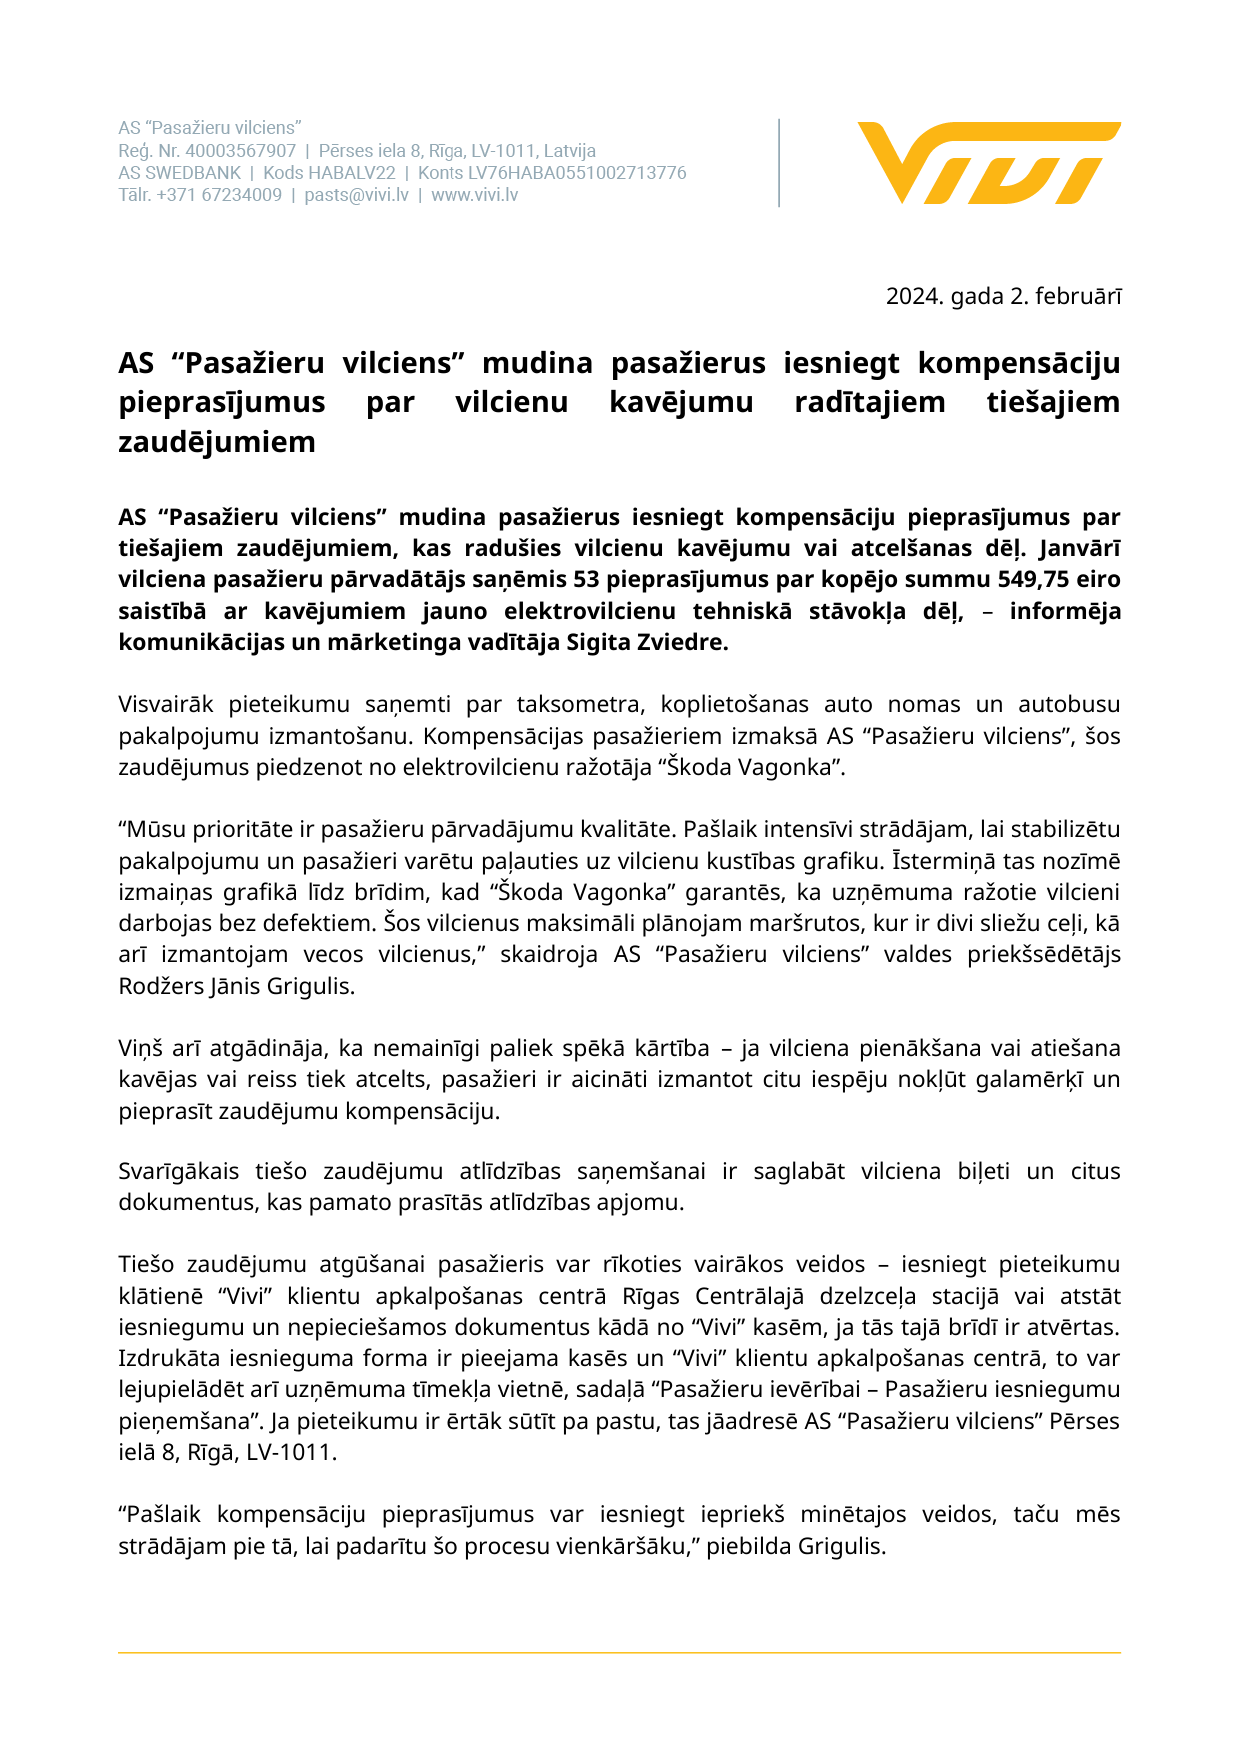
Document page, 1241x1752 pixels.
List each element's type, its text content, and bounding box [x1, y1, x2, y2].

picture [118, 1647, 1122, 1656]
text Tiešo zaudējumu atgūšanai pasažieris var rīkoties vairākos veidos – iesniegt pieteikumu klātienē “Vivi” klientu apkalpošanas centrā Rīgas Centrālajā dzelzceļa stacijā vai atstāt iesniegumu un nepieciešamos dokumentus kādā no “Vivi” kasēm, ja tās tajā brīdī ir atvērtas. Izdrukāta iesnieguma forma ir pieejama kasēs un “Vivi” klientu apkalpošanas centrā, to var lejupielādēt arī uzņēmuma tīmekļa vietnē, sadaļā “Pasažieru ievērībai – Pasažieru iesniegumu pieņemšana”. Ja pieteikumu ir ērtāk sūtīt pa pastu, tas jāadresē AS “Pasažieru vilciens” Pērses ielā 8, Rīgā, LV-1011. [118, 1248, 1122, 1467]
text Viņš arī atgādināja, ka nemainīgi paliek spēkā kārtība – ja vilciena pienākšana vai atiešana kavējas vai reiss tiek atcelts, pasažieri ir aicināti izmantot citu iespēju nokļūt galamērķī un pieprasīt zaudējumu kompensāciju. [118, 1032, 1122, 1126]
text “Pašlaik kompensāciju pieprasījumus var iesniegt iepriekš minētajos veidos, taču mēs strādājam pie tā, lai padarītu šo procesu vienkāršāku,” piebilda Grigulis. [118, 1498, 1122, 1561]
text AS “Pasažieru vilciens” mudina pasažierus iesniegt kompensāciju pieprasījumus par vilcienu kavējumu radītajiem tiešajiem zaudējumiem [118, 342, 1122, 461]
text AS “Pasažieru vilciens” mudina pasažierus iesniegt kompensāciju pieprasījumus par tiešajiem zaudējumiem, kas radušies vilcienu kavējumu vai atcelšanas dēļ. Janvārī vilciena pasažieru pārvadātājs saņēmis 53 pieprasījumus par kopējo summu 549,75 eiro saistībā ar kavējumiem jauno elektrovilcienu tehniskā stāvokļa dēļ, – informēja komunikācijas un mārketinga vadītāja Sigita Zviedre. [118, 501, 1122, 657]
text “Mūsu prioritāte ir pasažieru pārvadājumu kvalitāte. Pašlaik intensīvi strādājam, lai stabilizētu pakalpojumu un pasažieri varētu paļauties uz vilcienu kustības grafiku. Īstermiņā tas nozīmē izmaiņas grafikā līdz brīdim, kad “Škoda Vagonka” garantēs, ka uzņēmuma ražotie vilcieni darbojas bez defektiem. Šos vilcienus maksimāli plānojam maršrutos, kur ir divi sliežu ceļi, kā arī izmantojam vecos vilcienus,” skaidroja AS “Pasažieru vilciens” valdes priekšsēdētājs Rodžers Jānis Grigulis. [118, 813, 1122, 1001]
text 2024. gada 2. februārī [118, 280, 1122, 312]
text Visvairāk pieteikumu saņemti par taksometra, koplietošanas auto nomas un autobusu pakalpojumu izmantošanu. Kompensācijas pasažieriem izmaksā AS “Pasažieru vilciens”, šos zaudējumus piedzenot no elektrovilcienu ražotāja “Škoda Vagonka”. [118, 688, 1122, 782]
text Svarīgākais tiešo zaudējumu atlīdzības saņemšanai ir saglabāt vilciena biļeti un citus dokumentus, kas pamato prasītās atlīdzības apjomu. [118, 1154, 1122, 1217]
picture [118, 118, 1122, 220]
